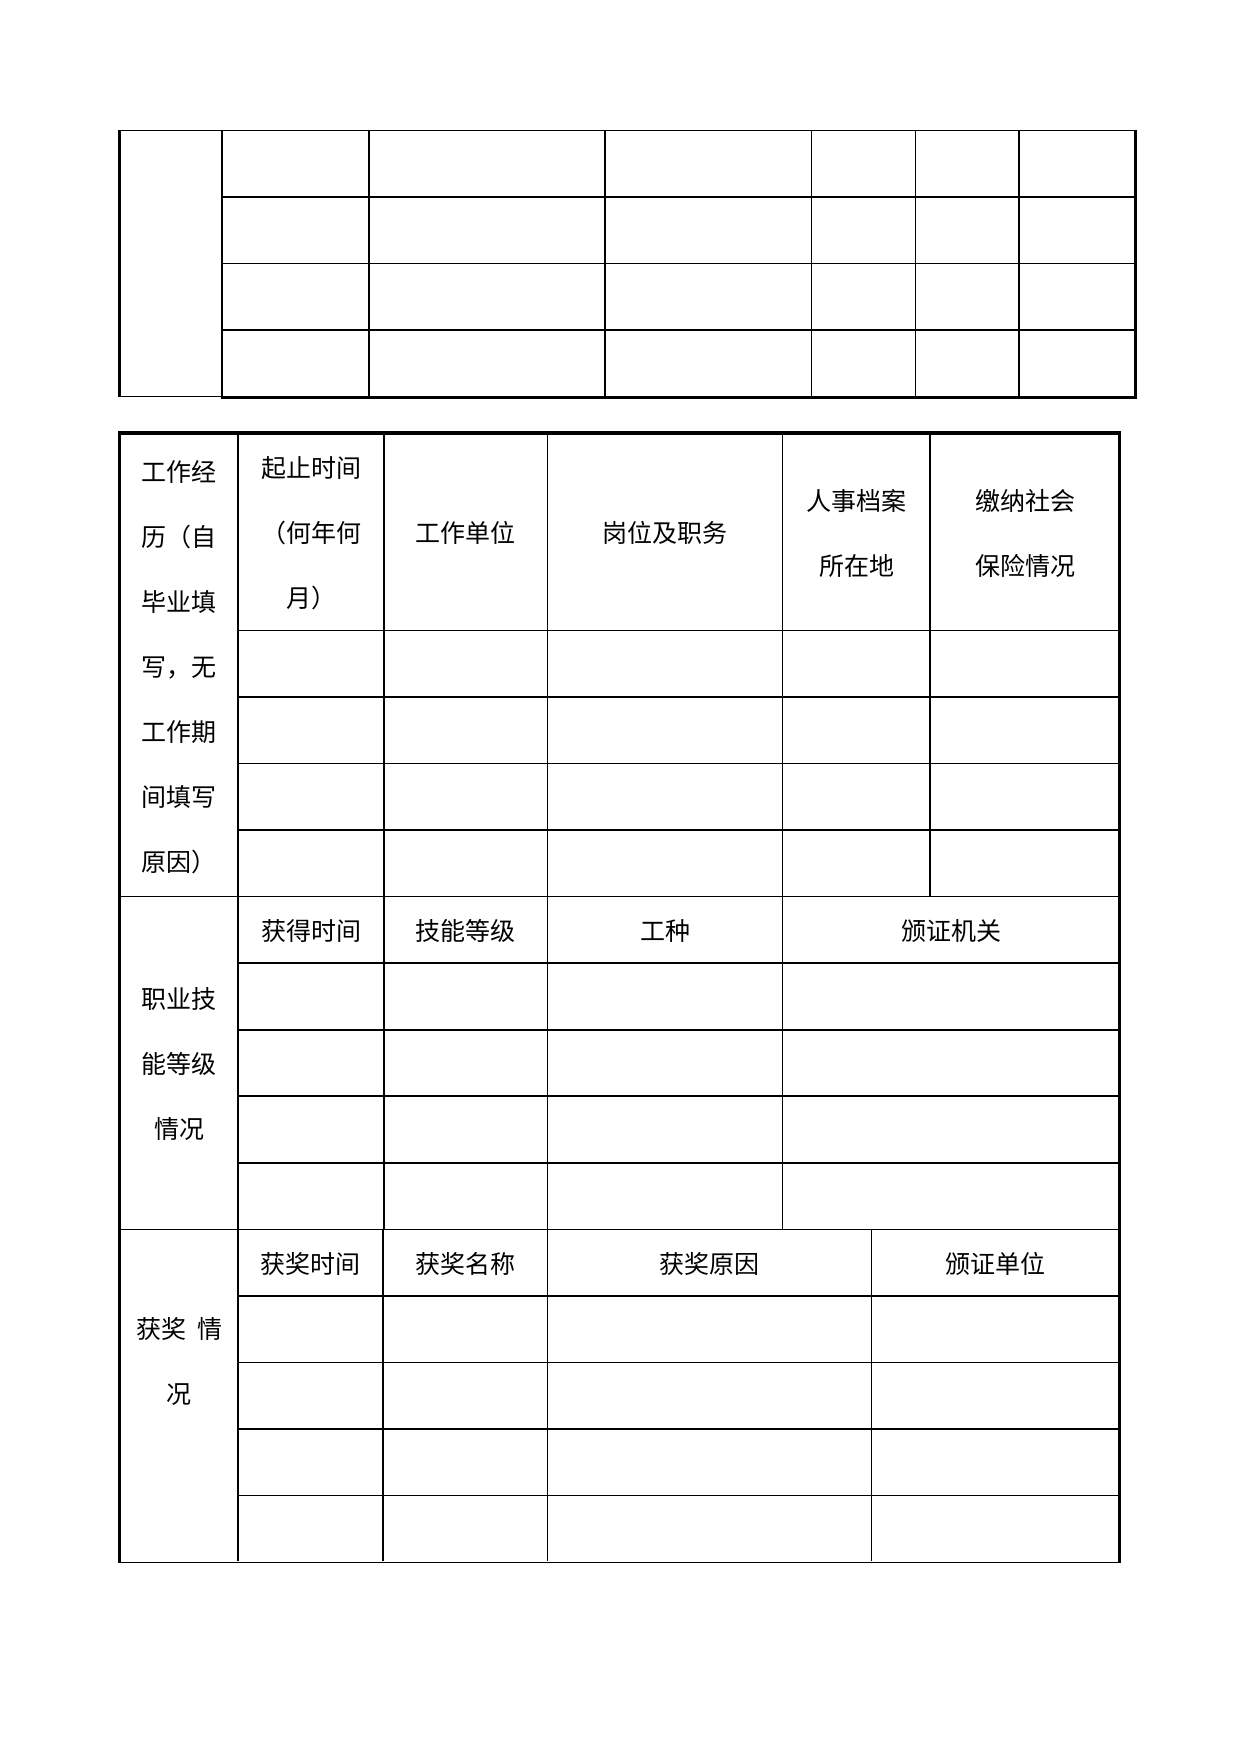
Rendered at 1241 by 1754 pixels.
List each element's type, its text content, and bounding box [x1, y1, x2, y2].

table_cell [812, 264, 915, 329]
table_header 人事档案 所在地 [783, 435, 929, 629]
table_cell [223, 198, 368, 263]
table_cell [385, 698, 547, 763]
table_cell 获奖 情况 [121, 1230, 237, 1561]
table_cell [783, 831, 929, 896]
table_cell [239, 1496, 382, 1561]
table_cell [385, 964, 547, 1029]
table_cell 颁证单位 [872, 1230, 1118, 1295]
table_cell [223, 264, 368, 329]
table_cell [548, 1496, 871, 1561]
table_cell [1020, 264, 1134, 329]
table_cell [223, 131, 368, 196]
table_cell [548, 1164, 782, 1228]
table_header 岗位及职务 [548, 435, 782, 629]
table_cell 技能等级 [385, 897, 547, 962]
table_cell [548, 1097, 782, 1162]
table_cell [385, 631, 547, 696]
table_cell [239, 1430, 382, 1495]
table_cell [872, 1496, 1118, 1561]
table_cell 颁证机关 [783, 897, 1118, 962]
table_cell [916, 264, 1018, 329]
table_cell [370, 264, 604, 329]
table_cell [872, 1297, 1118, 1362]
table_cell [783, 698, 929, 763]
table_cell [931, 831, 1118, 896]
table_cell [385, 1031, 547, 1095]
table_cell [239, 964, 383, 1029]
table_cell [872, 1430, 1118, 1495]
table_cell [1020, 198, 1134, 263]
table_cell [812, 131, 915, 196]
table_cell [548, 1031, 782, 1095]
table_cell [931, 764, 1118, 829]
table_cell [783, 764, 929, 829]
table_cell [384, 1496, 547, 1561]
table_cell [239, 1297, 382, 1362]
table_cell [783, 1031, 1118, 1095]
table_cell [548, 831, 782, 896]
table_cell 工种 [548, 897, 782, 962]
table_cell [783, 1164, 1118, 1228]
table_cell [548, 1363, 871, 1428]
table_header 缴纳社会 保险情况 [931, 435, 1118, 629]
table_cell [548, 631, 782, 696]
table_cell [1020, 131, 1134, 196]
table_cell 获奖名称 [384, 1230, 547, 1295]
table_cell [239, 1097, 383, 1162]
table_cell [384, 1430, 547, 1495]
table_cell [548, 964, 782, 1029]
table_cell [239, 631, 383, 696]
table_header 工作单位 [385, 435, 547, 629]
table_cell [384, 1363, 547, 1428]
table_cell [385, 831, 547, 896]
table_cell [385, 1097, 547, 1162]
table_cell [384, 1297, 547, 1362]
table_cell [606, 198, 811, 263]
table_cell [916, 198, 1018, 263]
table_cell [239, 698, 383, 763]
table_cell [239, 1363, 382, 1428]
table_cell [812, 198, 915, 263]
table_cell [239, 1164, 383, 1228]
table_cell [606, 331, 811, 396]
table_cell [916, 331, 1018, 396]
table_cell [812, 331, 915, 396]
table_cell [370, 131, 604, 196]
table_cell [548, 1297, 871, 1362]
table_cell [385, 1164, 547, 1228]
table_cell [783, 1097, 1118, 1162]
table_cell 获奖原因 [548, 1230, 871, 1295]
table_cell [783, 964, 1118, 1029]
table_cell [606, 264, 811, 329]
table_cell [239, 831, 383, 896]
table_cell 获奖时间 [239, 1230, 382, 1295]
table_cell [931, 631, 1118, 696]
table_cell [385, 764, 547, 829]
table_cell [239, 1031, 383, 1095]
table_cell 获得时间 [239, 897, 383, 962]
table_cell [548, 1430, 871, 1495]
table_cell [872, 1363, 1118, 1428]
table_cell [223, 331, 368, 396]
table_cell [239, 764, 383, 829]
table_cell [916, 131, 1018, 196]
table_cell [370, 331, 604, 396]
table_cell [931, 698, 1118, 763]
table_header 工作经历（自毕业填写，无工作期间填写原因） [121, 435, 237, 896]
table_cell [1020, 331, 1134, 396]
table_cell [370, 198, 604, 263]
table_cell [783, 631, 929, 696]
table_cell [606, 131, 811, 196]
table_cell [548, 764, 782, 829]
table_cell [548, 698, 782, 763]
table_header 起止时间（何年何月） [239, 435, 383, 629]
table_cell 职业技能等级情况 [121, 897, 237, 1228]
